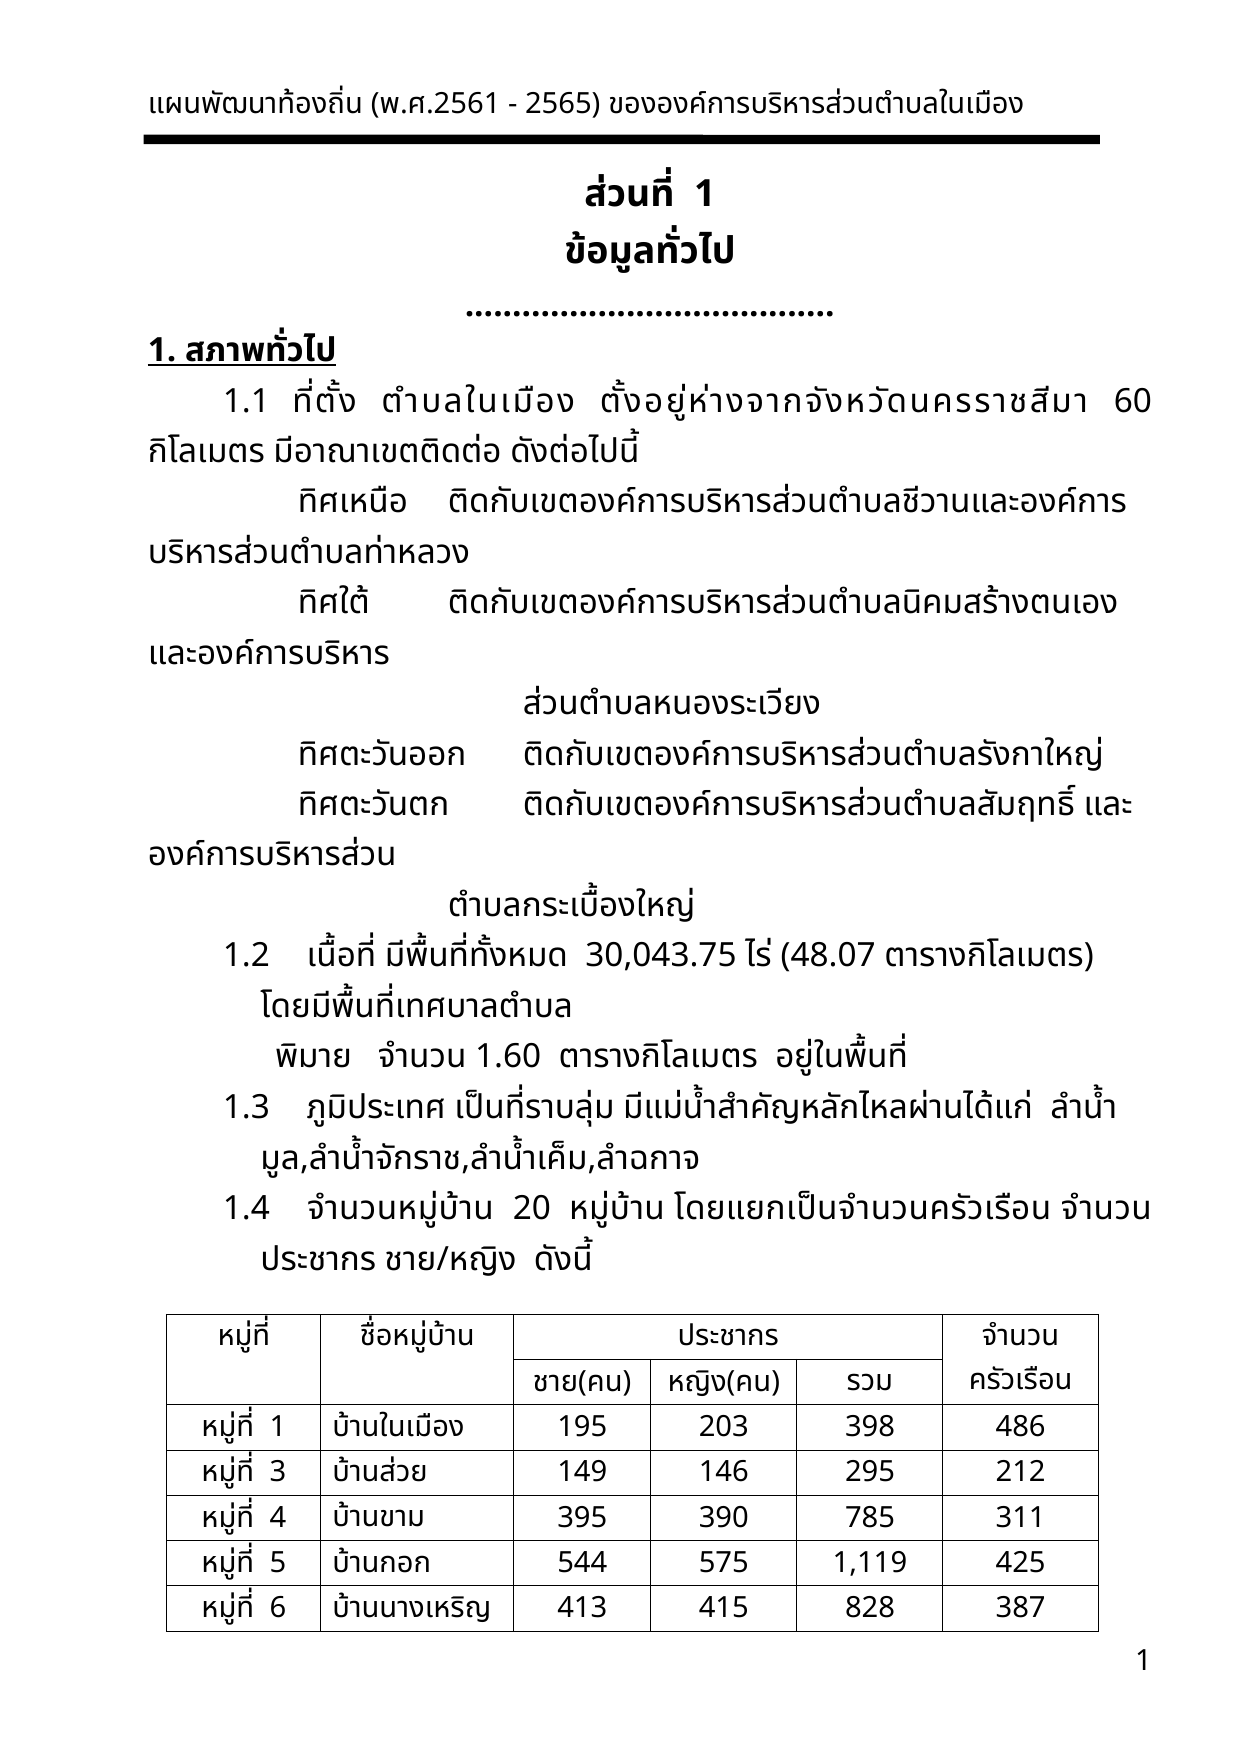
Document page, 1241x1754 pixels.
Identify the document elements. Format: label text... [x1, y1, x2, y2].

text ส่วนตำบลหนองระเวียง [148, 679, 1152, 729]
text ....................................... [148, 280, 1152, 326]
text ทิศเหนือ ติดกับเขตองค์การบริหารส่วนตำบลชีวานและองค์การบริหารส่วนตำบลท่าหลวง [148, 477, 1152, 578]
text ทิศตะวันออก ติดกับเขตองค์การบริหารส่วนตำบลรังกาใหญ่ [148, 729, 1152, 780]
table_cell บ้านในเมือง [321, 1405, 513, 1449]
subtitle ข้อมูลทั่วไป [148, 224, 1152, 280]
table_cell 575 [651, 1541, 796, 1585]
table_cell 295 [797, 1451, 942, 1495]
table_cell 195 [514, 1405, 650, 1449]
table_cell 387 [943, 1586, 1098, 1631]
table_cell 395 [514, 1496, 650, 1540]
list ภูมิประเทศ เป็นที่ราบลุ่ม มีแม่น้ำสำคัญหลักไหลผ่านได้แก่ ลำน้ำมูล,ลำน้ำจักราช,ลำน้ำเค็ม,ลำฉกาจ [223, 1083, 1152, 1184]
text ทิศใต้ ติดกับเขตองค์การบริหารส่วนตำบลนิคมสร้างตนเองและองค์การบริหาร [148, 578, 1152, 679]
table_cell บ้านกอก [321, 1541, 513, 1585]
table_cell หมู่ที่ 3 [167, 1451, 320, 1495]
table_cell 415 [651, 1586, 796, 1631]
table_cell 398 [797, 1405, 942, 1449]
table_cell 311 [943, 1496, 1098, 1540]
table_cell 486 [943, 1405, 1098, 1449]
table_cell 149 [514, 1451, 650, 1495]
table_cell หมู่ที่ 5 [167, 1541, 320, 1585]
table_cell ชาย(คน) [514, 1360, 650, 1404]
list เนื้อที่ มีพื้นที่ทั้งหมด 30,043.75 ไร่ (48.07 ตารางกิโลเมตร) โดยมีพื้นที่เทศบาลตำบล [223, 931, 1152, 1032]
text ส่วนที่ 1 [148, 167, 1152, 224]
table_cell 203 [651, 1405, 796, 1449]
table_cell หมู่ที่ 6 [167, 1586, 320, 1631]
list จำนวนหมู่บ้าน 20 หมู่บ้าน โดยแยกเป็นจำนวนครัวเรือน จำนวนประชากร ชาย/หญิง ดังนี้ [223, 1184, 1152, 1285]
text ตำบลกระเบื้องใหญ่ [373, 881, 1152, 931]
table_cell 785 [797, 1496, 942, 1540]
text 1.1 ที่ตั้ง ตำบลในเมือง ตั้งอยู่ห่างจากจังหวัดนครราชสีมา 60 กิโลเมตร มีอาณาเขตติดต่อ ดังต่อไปนี้ [148, 376, 1152, 477]
table_cell บ้านขาม [321, 1496, 513, 1540]
table_header หมู่ที่ [167, 1315, 320, 1404]
table_cell บ้านส่วย [321, 1451, 513, 1495]
table_cell 544 [514, 1541, 650, 1585]
table_cell 212 [943, 1451, 1098, 1495]
table_header ชื่อหมู่บ้าน [321, 1315, 513, 1404]
table_cell 413 [514, 1586, 650, 1631]
text 1. สภาพทั่วไป [148, 326, 1152, 376]
text พิมาย จำนวน 1.60 ตารางกิโลเมตร อยู่ในพื้นที่ [223, 1032, 1152, 1083]
table_header จำนวน ครัวเรือน [943, 1315, 1098, 1404]
table_cell 828 [797, 1586, 942, 1631]
table_cell 390 [651, 1496, 796, 1540]
table_cell หญิง(คน) [651, 1360, 796, 1404]
table_cell 425 [943, 1541, 1098, 1585]
table_cell 146 [651, 1451, 796, 1495]
table_cell รวม [797, 1360, 942, 1404]
table_cell บ้านนางเหริญ [321, 1586, 513, 1631]
table_cell หมู่ที่ 4 [167, 1496, 320, 1540]
table_header ประชากร [514, 1315, 942, 1359]
table_cell หมู่ที่ 1 [167, 1405, 320, 1449]
table_cell 1,119 [797, 1541, 942, 1585]
text ทิศตะวันตก ติดกับเขตองค์การบริหารส่วนตำบลสัมฤทธิ์ และองค์การบริหารส่วน [148, 780, 1152, 881]
